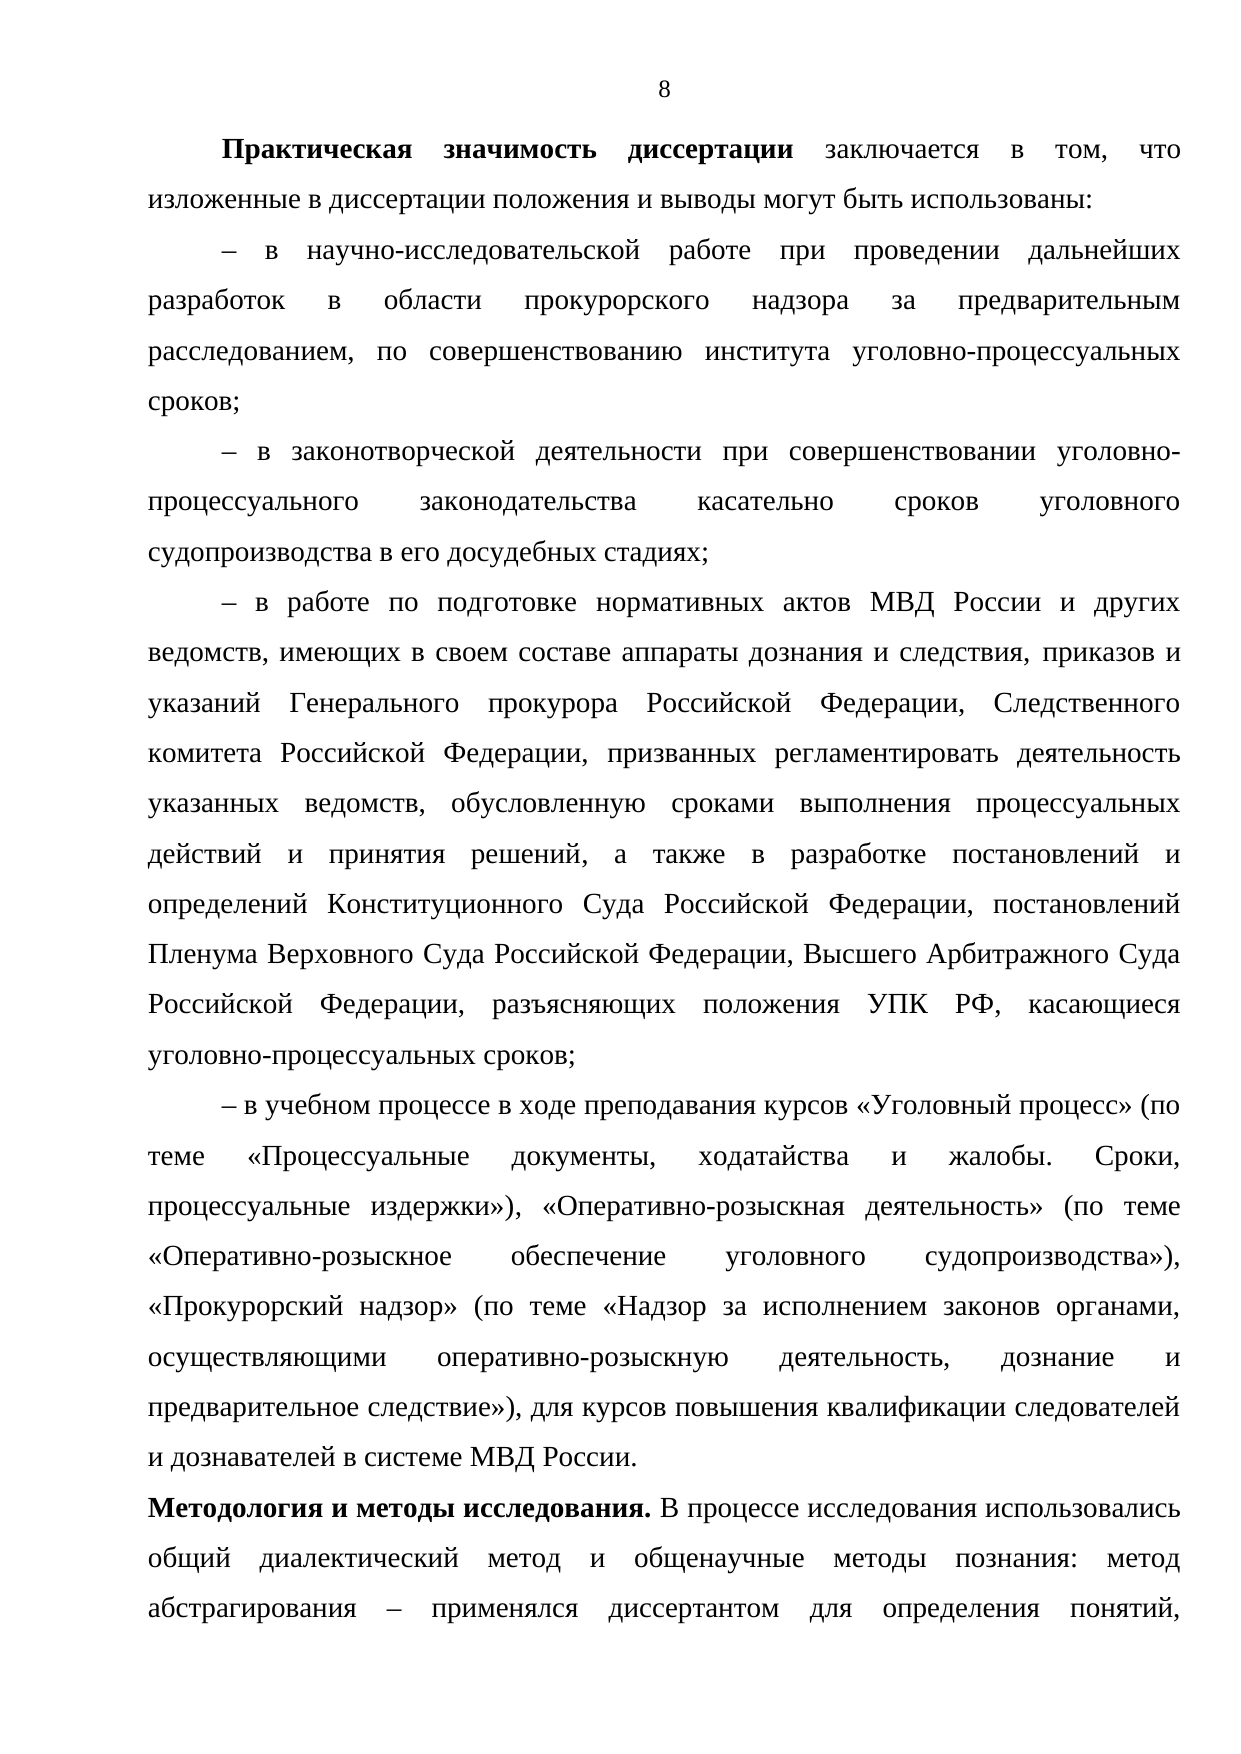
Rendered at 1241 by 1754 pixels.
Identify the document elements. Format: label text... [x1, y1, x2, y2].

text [148, 1490, 1181, 1624]
text – в законотворческой деятельности при совершенствовании уголовно-процессуального законодательства касательно сроков уголовного судопроизводства в его досудебных стадиях; [148, 433, 1181, 567]
text Практическая значимость диссертации заключается в том, что изложенные в диссертации положения и выводы могут быть использованы: [148, 131, 1181, 215]
text – в учебном процессе в ходе преподавания курсов «Уголовный процесс» (по теме «Процессуальные документы, ходатайства и жалобы. Сроки, процессуальные издержки»), «Оперативно-розыскная деятельность» (по теме «Оперативно-розыскное обеспечение уголовного судопроизводства»), «Прокурорский надзор» (по теме «Надзор за исполнением законов органами, осуществляющими оперативно-розыскную деятельность, дознание и предварительное следствие»), для курсов повышения квалификации следователей и дознавателей в системе МВД России. [148, 1087, 1181, 1473]
text – в работе по подготовке нормативных актов МВД России и других ведомств, имеющих в своем составе аппараты дознания и следствия, приказов и указаний Генерального прокурора Российской Федерации, Следственного комитета Российской Федерации, призванных регламентировать деятельность указанных ведомств, обусловленную сроками выполнения процессуальных действий и принятия решений, а также в разработке постановлений и определений Конституционного Суда Российской Федерации, постановлений Пленума Верховного Суда Российской Федерации, Высшего Арбитражного Суда Российской Федерации, разъясняющих положения УПК РФ, касающиеся уголовно-процессуальных сроков; [148, 584, 1181, 1071]
text – в научно-исследовательской работе при проведении дальнейших разработок в области прокурорского надзора за предварительным расследованием, по совершенствованию института уголовно-процессуальных сроков; [148, 232, 1181, 416]
